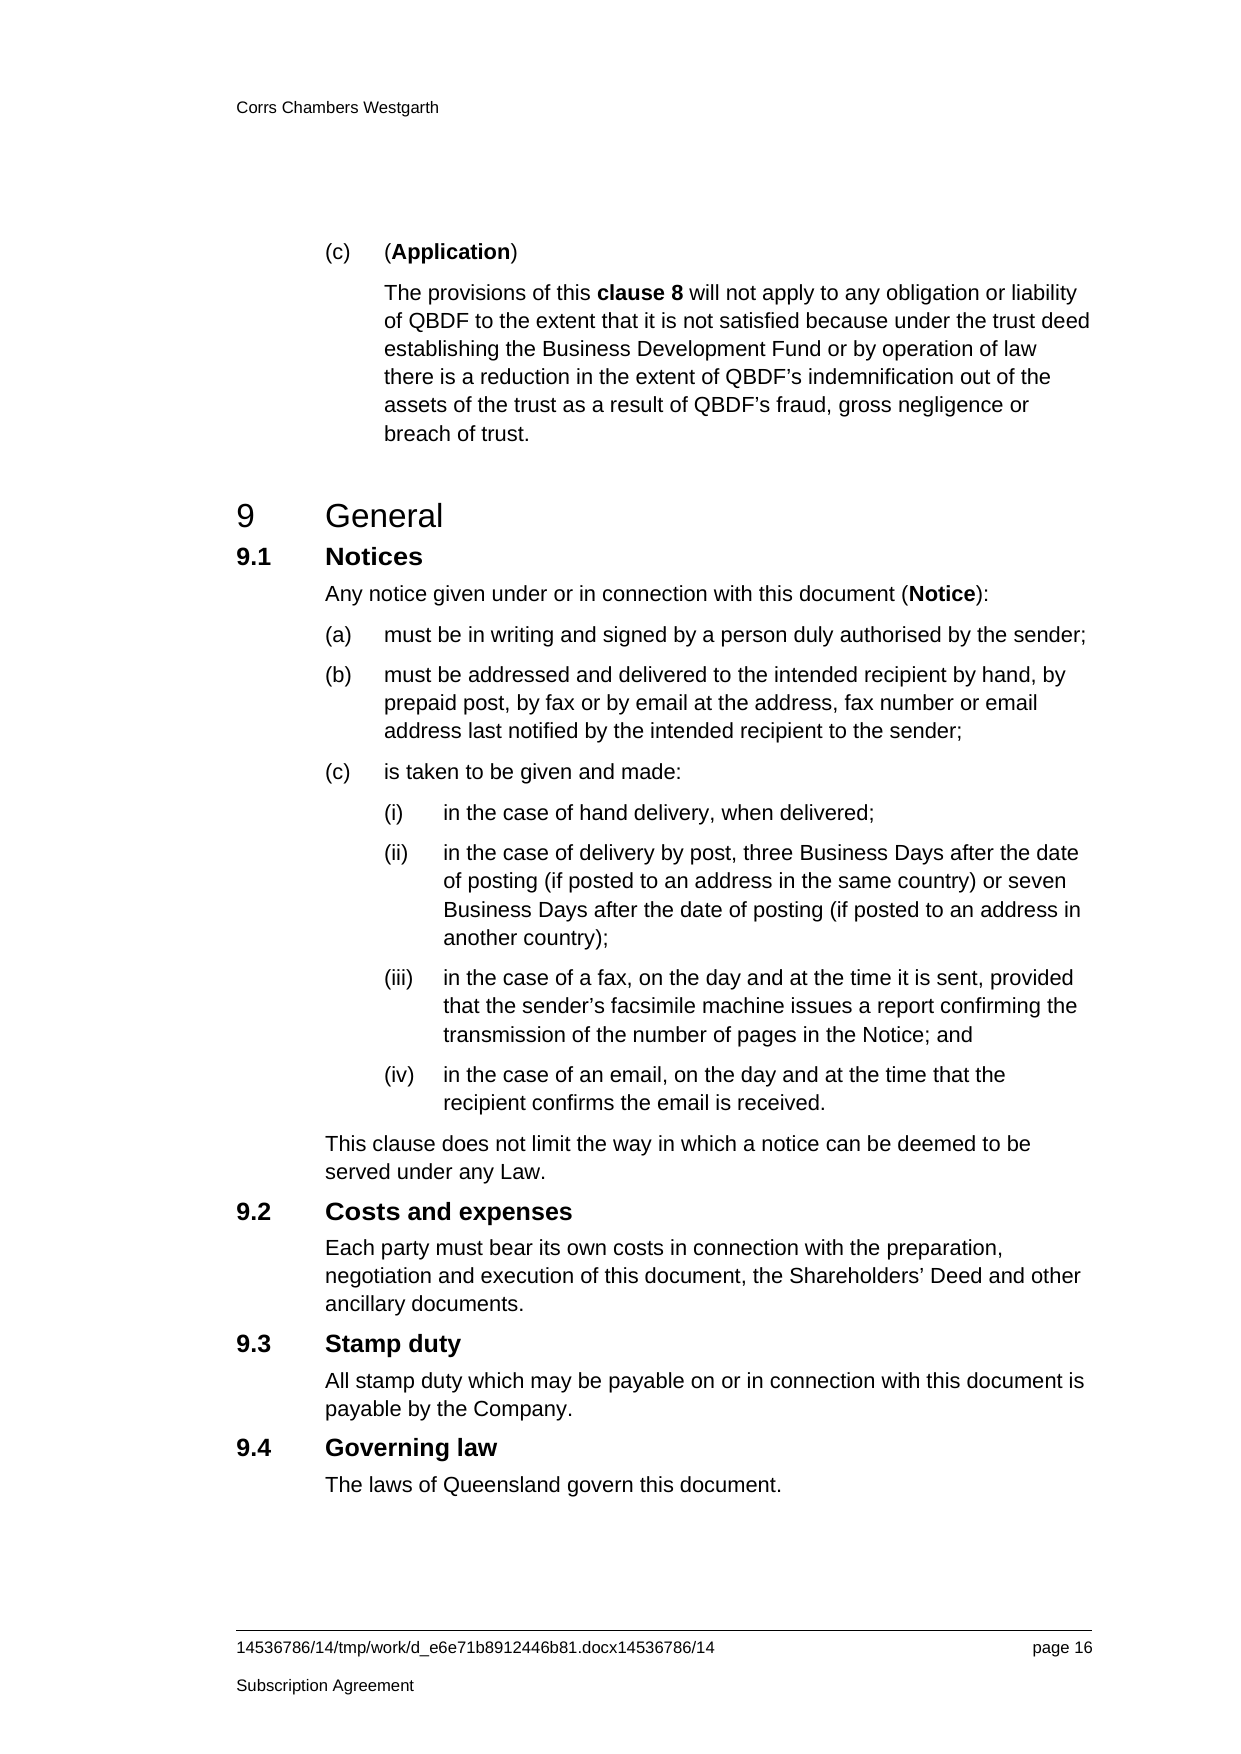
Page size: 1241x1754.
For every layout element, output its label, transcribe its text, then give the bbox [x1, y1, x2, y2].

subtitle must be in writing and signed by a person duly authorised by the sender; [325, 618, 1092, 647]
text Each party must bear its own costs in connection with the preparation, negotiation and execution of this document, the Shareholders’ Deed and other ancillary documents. [325, 1232, 1092, 1317]
subtitle Costs and expenses [236, 1197, 1092, 1225]
text The laws of Queensland govern this document. [325, 1469, 1092, 1497]
text This clause does not limit the way in which a notice can be deemed to be served under any Law. [325, 1128, 1092, 1184]
subtitle Governing law [236, 1433, 1092, 1462]
subtitle must be addressed and delivered to the intended recipient by hand, by prepaid post, by fax or by email at the address, fax number or email address last notified by the intended recipient to the sender; [325, 659, 1092, 743]
text All stamp duty which may be payable on or in connection with this document is payable by the Company. [325, 1364, 1092, 1421]
subtitle in the case of hand delivery, when delivered; [384, 797, 1092, 825]
subtitle (Application) [325, 236, 1092, 264]
subtitle The provisions of this clause 8 will not apply to any obligation or liability of QBDF to the extent that it is not satisfied because under the trust deed establishing the Business Development Fund or by operation of law there is a reduction in the extent of QBDF’s indemnification out of the assets of the trust as a result of QBDF’s fraud, gross negligence or breach of trust. [384, 277, 1092, 446]
subtitle Stamp duty [236, 1329, 1092, 1358]
subtitle General [236, 496, 1092, 534]
text Any notice given under or in connection with this document (Notice): [325, 578, 1092, 606]
subtitle in the case of delivery by post, three Business Days after the date of posting (if posted to an address in the same country) or seven Business Days after the date of posting (if posted to an address in another country); [384, 837, 1092, 950]
subtitle in the case of a fax, on the day and at the time it is sent, provided that the sender’s facsimile machine issues a report confirming the transmission of the number of pages in the Notice; and [384, 962, 1092, 1047]
subtitle in the case of an email, on the day and at the time that the recipient confirms the email is received. [384, 1059, 1092, 1115]
subtitle Notices [236, 542, 1092, 571]
subtitle is taken to be given and made: [325, 756, 1092, 784]
